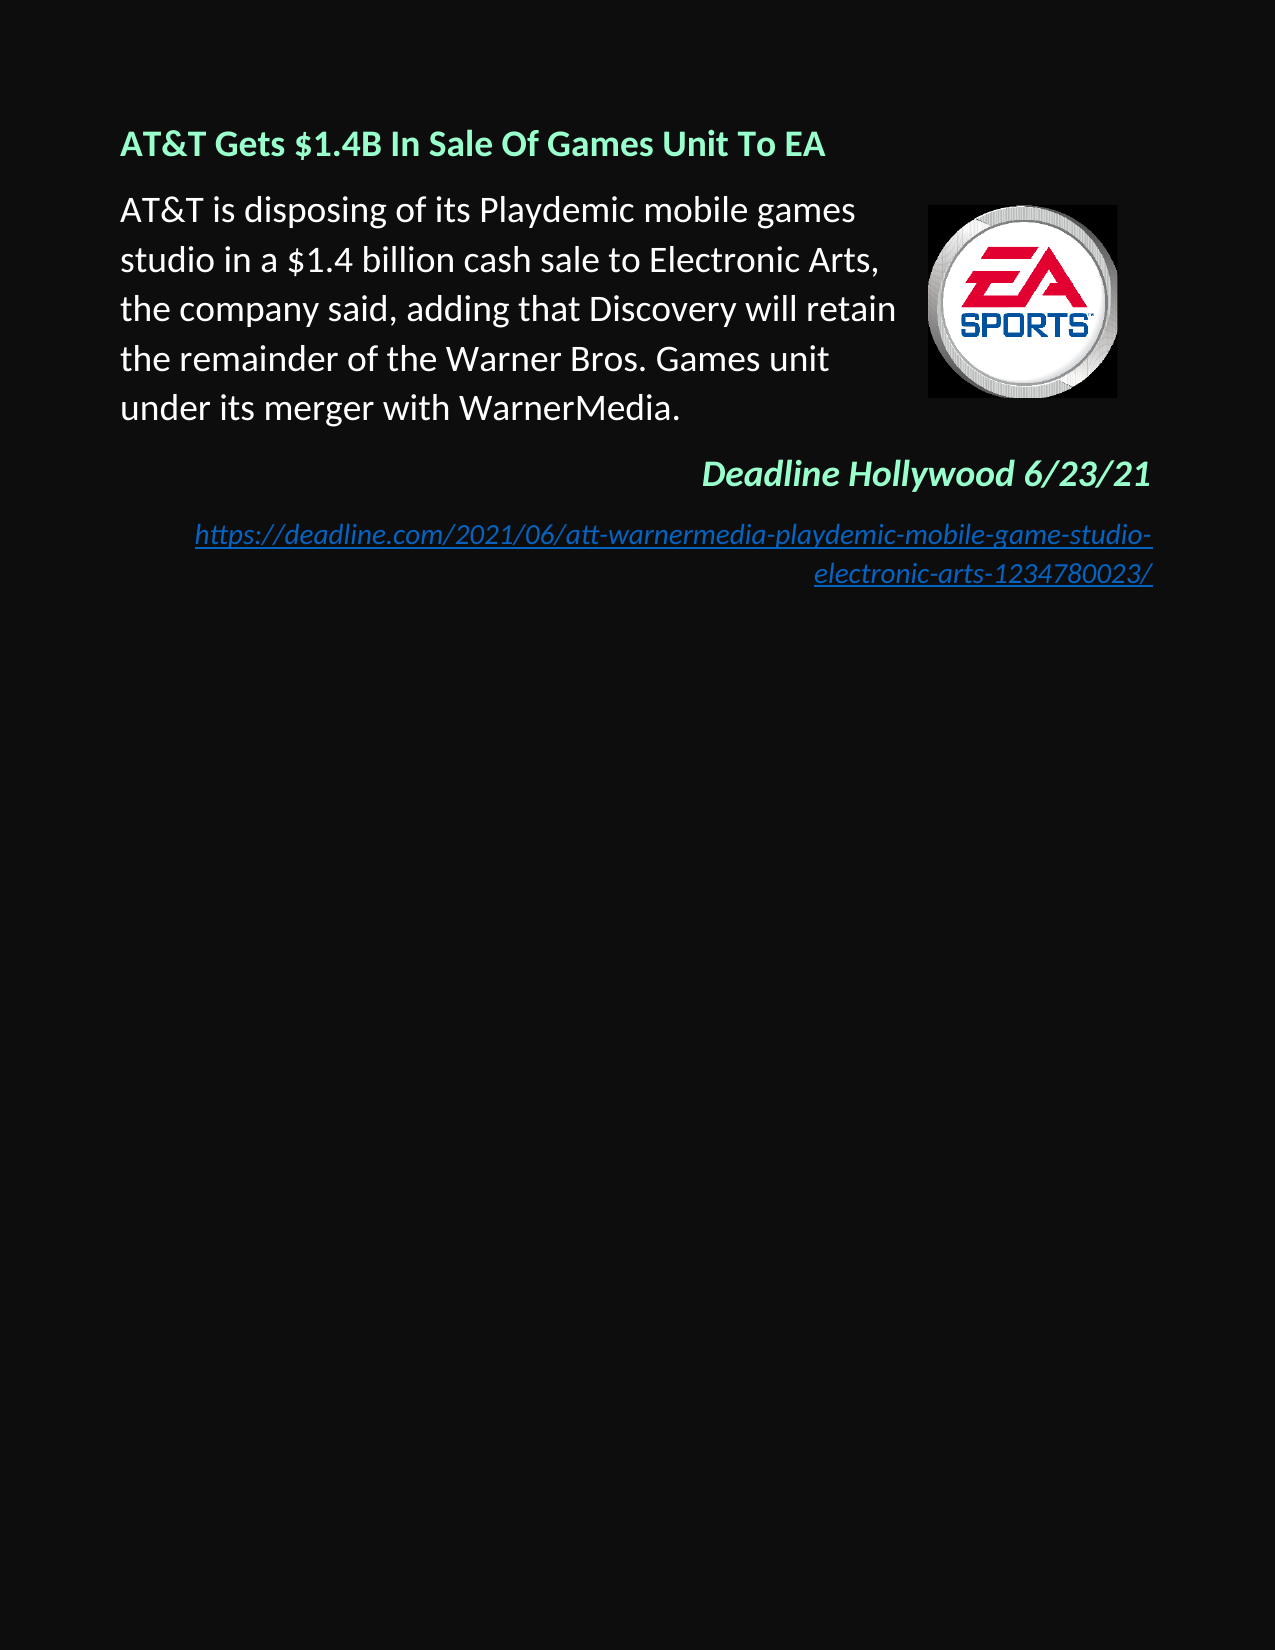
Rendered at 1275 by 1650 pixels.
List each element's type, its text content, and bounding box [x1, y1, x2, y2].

text AT&T Gets $1.4B In Sale Of Games Unit To EA [120, 120, 1155, 166]
picture [926, 205, 1118, 397]
text Deadline Hollywood 6/23/21 [120, 450, 1155, 496]
text https://deadline.com/2021/06/att-warnermedia-playdemic-mobile-game-studio-electronic-arts-1234780023/ [120, 516, 1155, 590]
text AT&T is disposing of its Playdemic mobile games studio in a $1.4 billion cash sale to Electronic Arts, the company said, adding that Discovery will retain the remainder of the Warner Bros. Games unit under its merger with WarnerMedia. [120, 186, 1155, 430]
